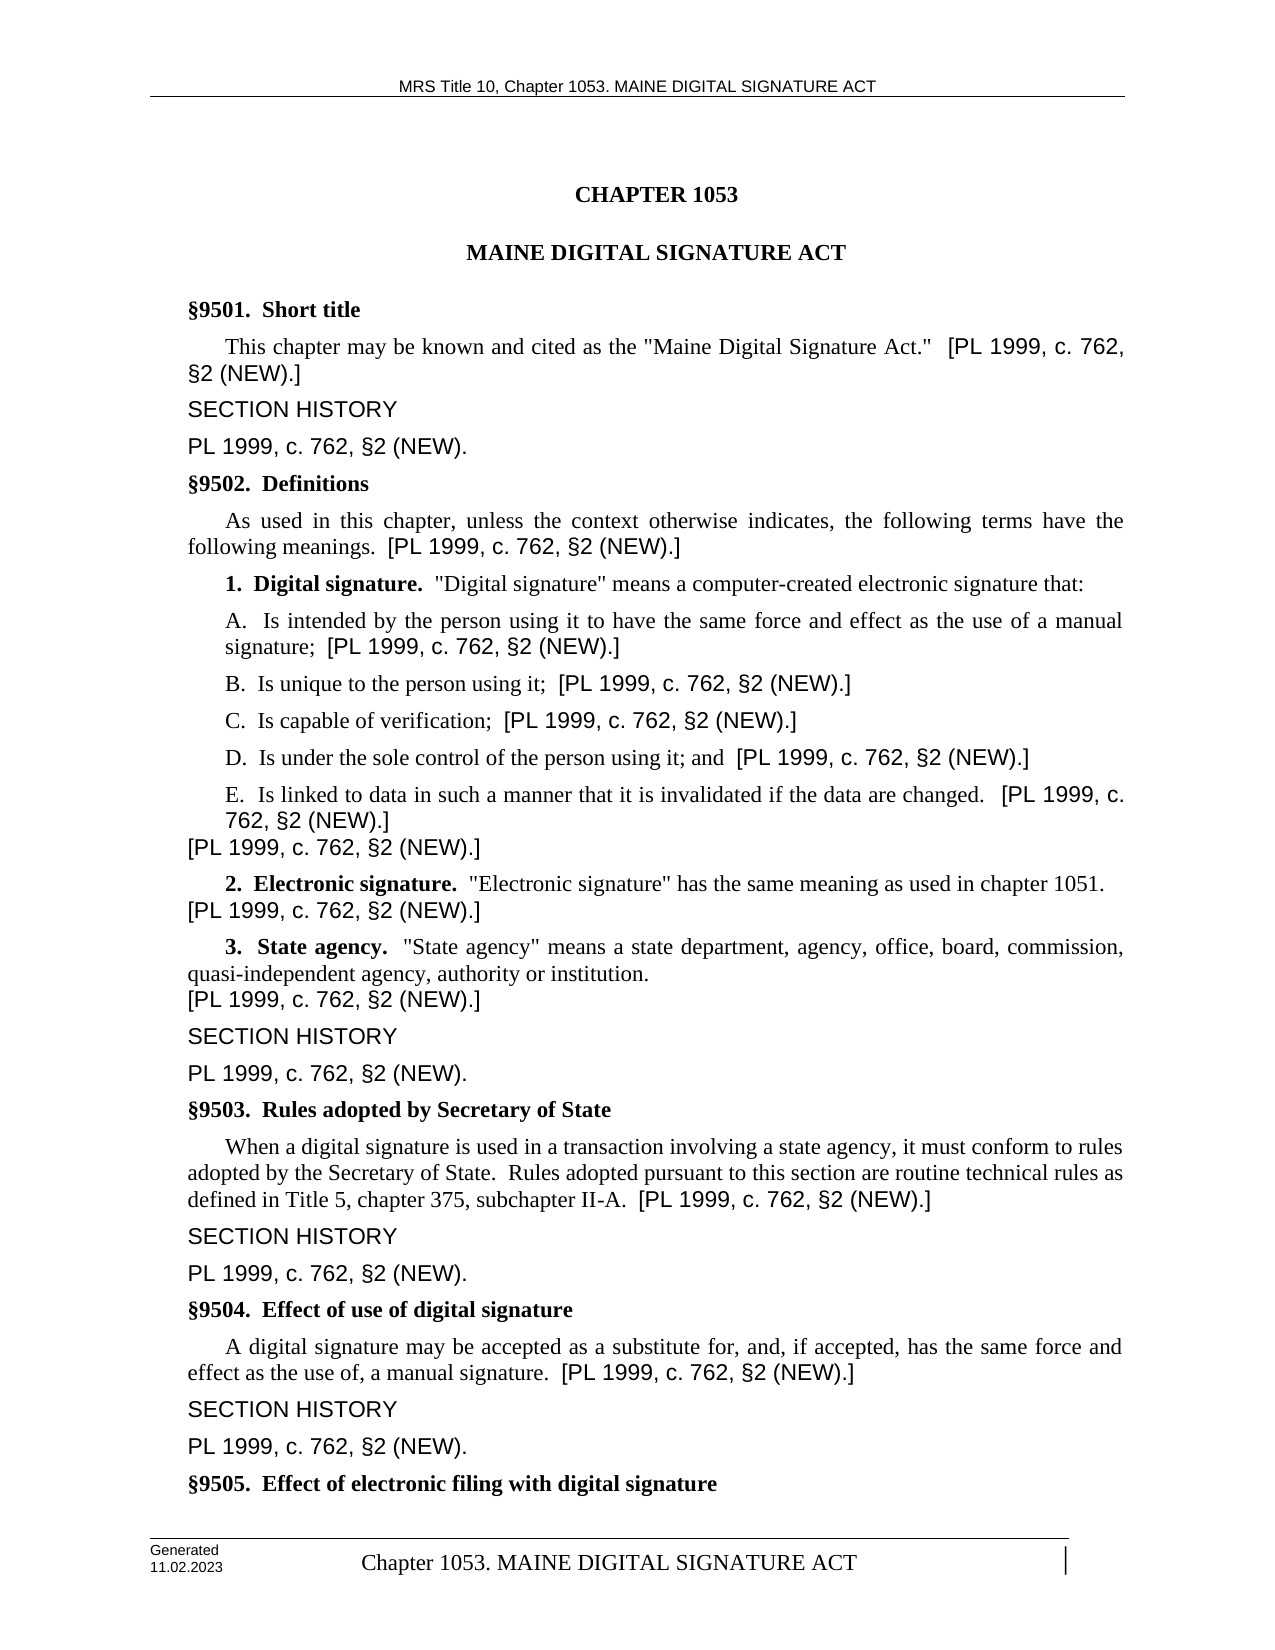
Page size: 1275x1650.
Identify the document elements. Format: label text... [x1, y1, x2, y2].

text [PL 1999, c. 762, §2 (NEW).] [187, 897, 1125, 923]
text 1. Digital signature. "Digital signature" means a computer-created electronic signature that: [187, 570, 1125, 596]
text 2. Electronic signature. "Electronic signature" has the same meaning as used in chapter 1051. [187, 870, 1125, 897]
text SECTION HISTORY [187, 1223, 1125, 1249]
text PL 1999, c. 762, §2 (NEW). [187, 1059, 1125, 1086]
text §9501. Short title [187, 296, 1125, 323]
text A digital signature may be accepted as a substitute for, and, if accepted, has the same force and effect as the use of, a manual signature. [PL 1999, c. 762, §2 (NEW).] [187, 1333, 1125, 1386]
text PL 1999, c. 762, §2 (NEW). [187, 1259, 1125, 1286]
text When a digital signature is used in a transaction involving a state agency, it must conform to rules adopted by the Secretary of State. Rules adopted pursuant to this section are routine technical rules as defined in Title 5, chapter 375, subchapter II‑A. [PL 1999, c. 762, §2 (NEW).] [187, 1133, 1125, 1212]
text SECTION HISTORY [187, 1396, 1125, 1423]
text B. Is unique to the person using it; [PL 1999, c. 762, §2 (NEW).] [225, 670, 1125, 696]
text SECTION HISTORY [187, 396, 1125, 423]
text MAINE DIGITAL SIGNATURE ACT [187, 239, 1125, 265]
text §9502. Definitions [187, 470, 1125, 496]
text [PL 1999, c. 762, §2 (NEW).] [187, 833, 1125, 860]
text [PL 1999, c. 762, §2 (NEW).] [187, 986, 1125, 1012]
text §9503. Rules adopted by Secretary of State [187, 1096, 1125, 1123]
text E. Is linked to data in such a manner that it is invalidated if the data are changed. [PL 1999, c. 762, §2 (NEW).] [225, 781, 1125, 833]
text §9504. Effect of use of digital signature [187, 1296, 1125, 1323]
text SECTION HISTORY [187, 1023, 1125, 1049]
text A. Is intended by the person using it to have the same force and effect as the use of a manual signature; [PL 1999, c. 762, §2 (NEW).] [225, 607, 1125, 659]
text PL 1999, c. 762, §2 (NEW). [187, 433, 1125, 459]
text CHAPTER 1053 [187, 181, 1125, 208]
text D. Is under the sole control of the person using it; and [PL 1999, c. 762, §2 (NEW).] [225, 744, 1125, 770]
text As used in this chapter, unless the context otherwise indicates, the following terms have the following meanings. [PL 1999, c. 762, §2 (NEW).] [187, 507, 1125, 559]
text This chapter may be known and cited as the "Maine Digital Signature Act." [PL 1999, c. 762, §2 (NEW).] [187, 333, 1125, 386]
text 3. State agency. "State agency" means a state department, agency, office, board, commission, quasi-independent agency, authority or institution. [187, 933, 1125, 986]
text C. Is capable of verification; [PL 1999, c. 762, §2 (NEW).] [225, 707, 1125, 733]
text §9505. Effect of electronic filing with digital signature [187, 1470, 1125, 1496]
text PL 1999, c. 762, §2 (NEW). [187, 1433, 1125, 1459]
